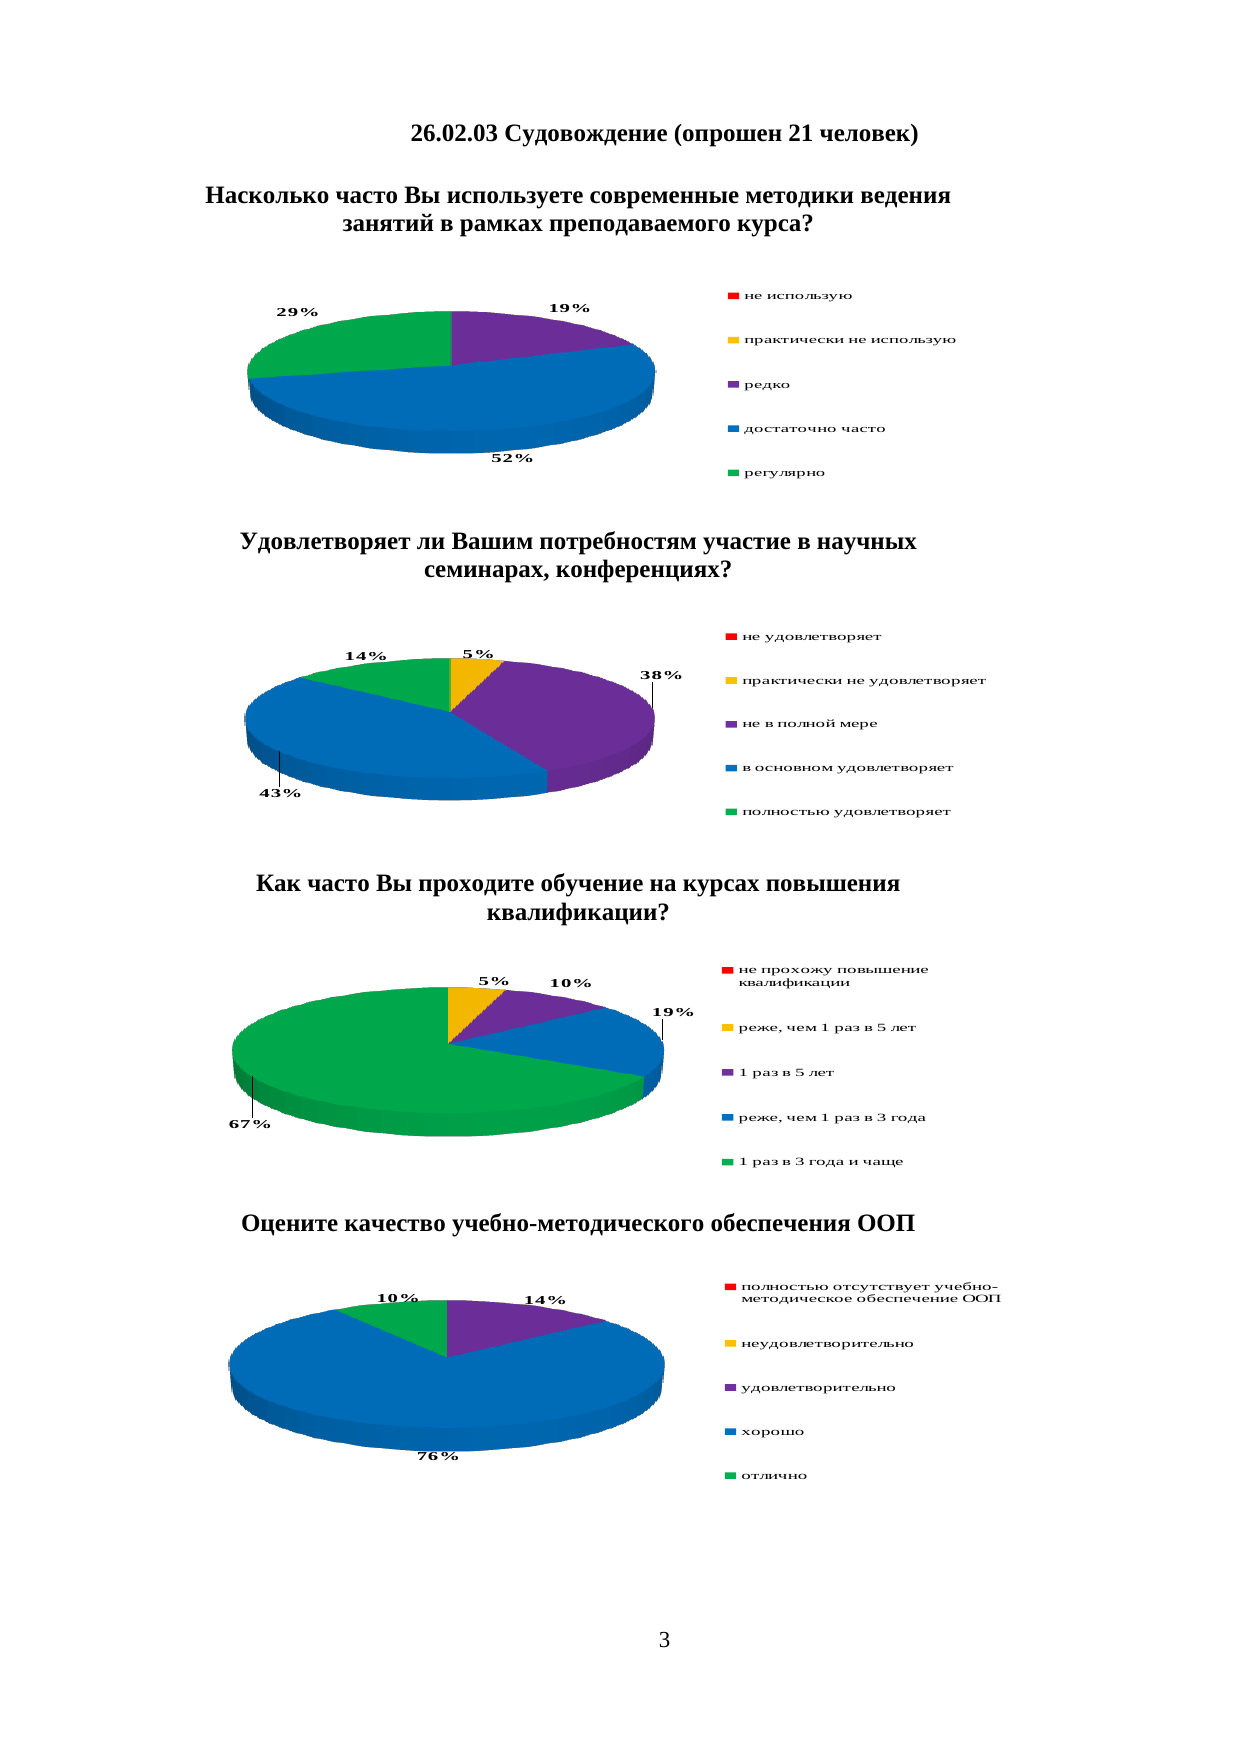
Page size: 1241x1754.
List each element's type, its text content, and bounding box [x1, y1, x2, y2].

table_cell Удовлетворяет ли Вашим потребностям участие в научных семинарах, конференциях? [177, 523, 979, 587]
table_header Насколько часто Вы используете современные методики ведения занятий в рамках преподаваемого курса? [177, 176, 979, 241]
table_cell [177, 925, 979, 1207]
table_cell Как часто Вы проходите обучение на курсах повышения квалификации? [177, 868, 979, 925]
table_cell [177, 1239, 979, 1521]
table_cell [177, 241, 979, 522]
text 26.02.03 Судовождение (опрошен 21 человек) [177, 118, 1152, 147]
table_cell [177, 587, 979, 868]
table_cell Оцените качество учебно-методического обеспечения ООП [177, 1207, 979, 1239]
